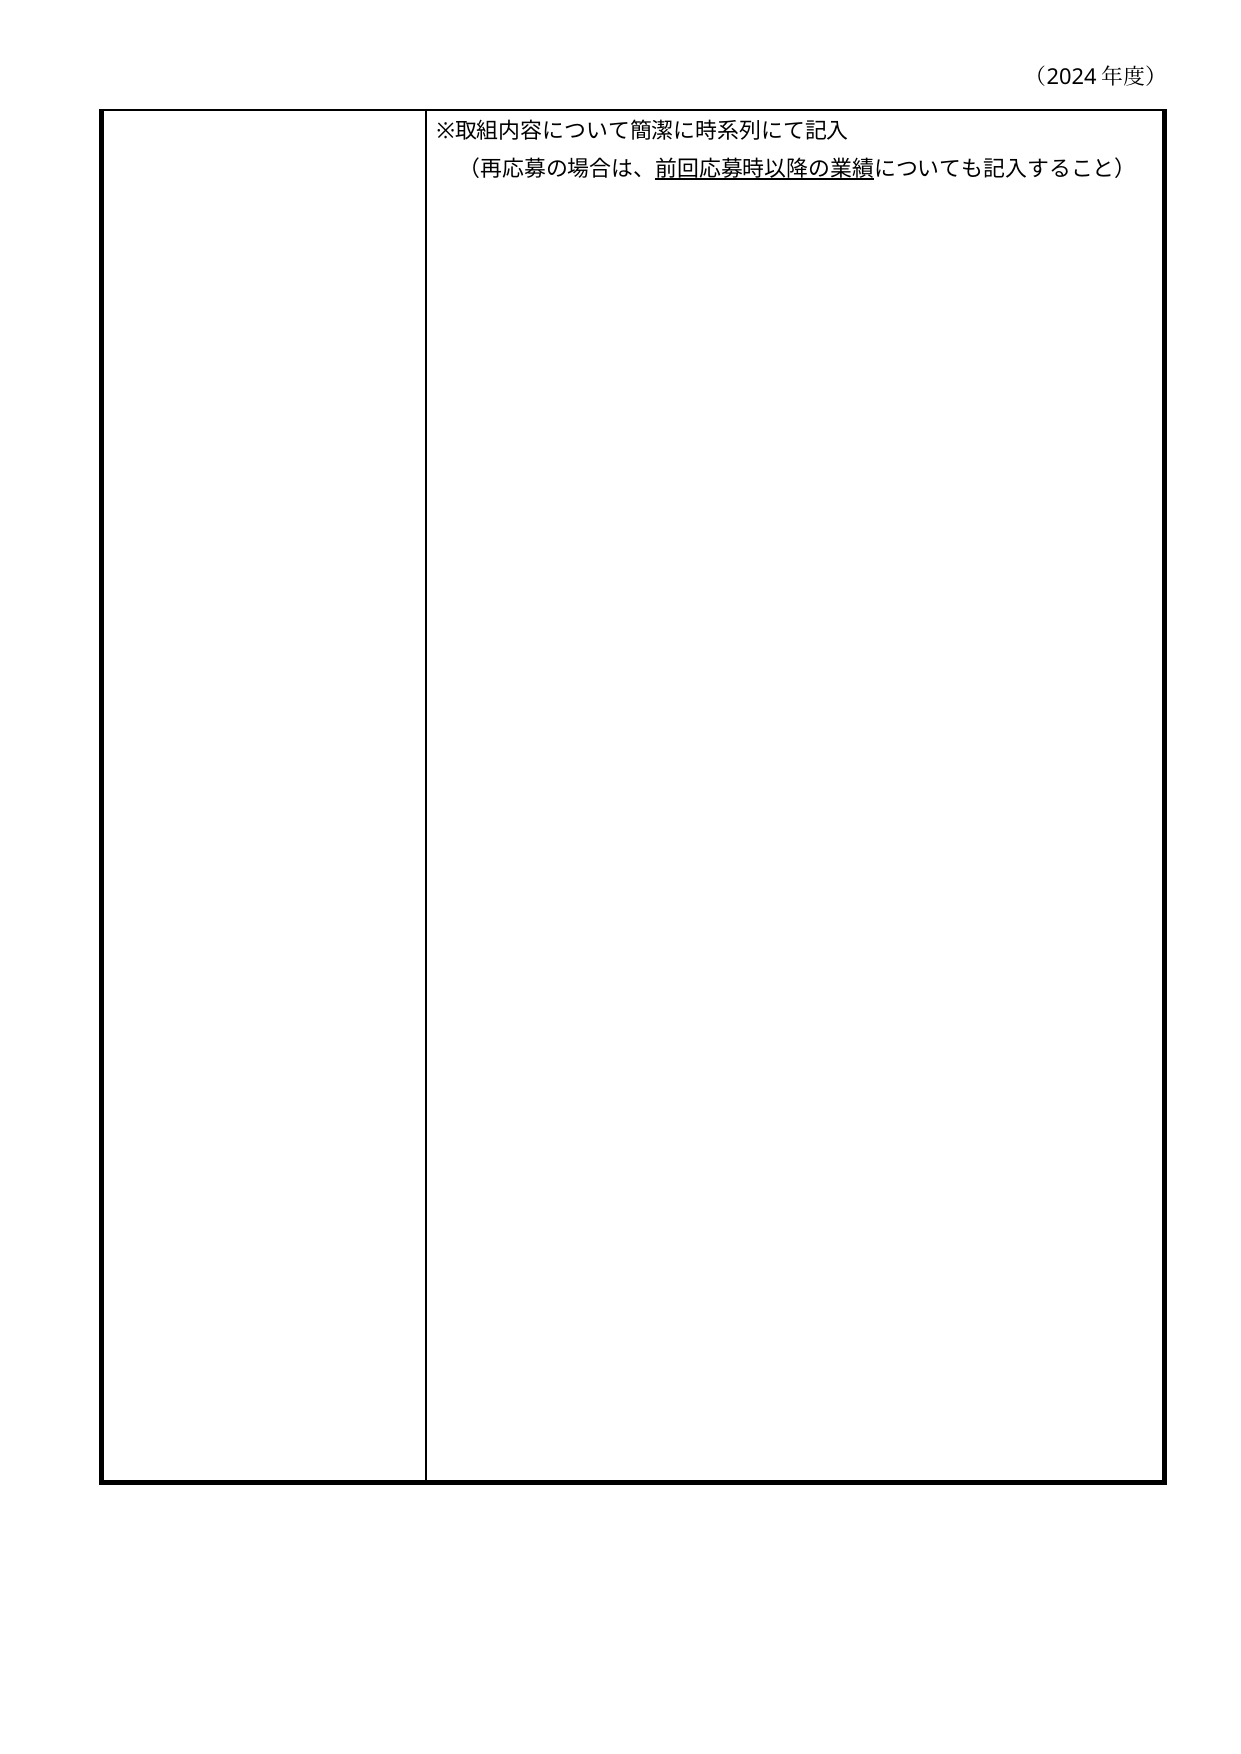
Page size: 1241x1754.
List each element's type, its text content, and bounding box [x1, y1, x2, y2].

table_cell [104, 111, 425, 1480]
table_cell ※取組内容について簡潔に時系列にて記入 （再応募の場合は、前回応募時以降の業績についても記入すること） [427, 111, 1162, 1480]
